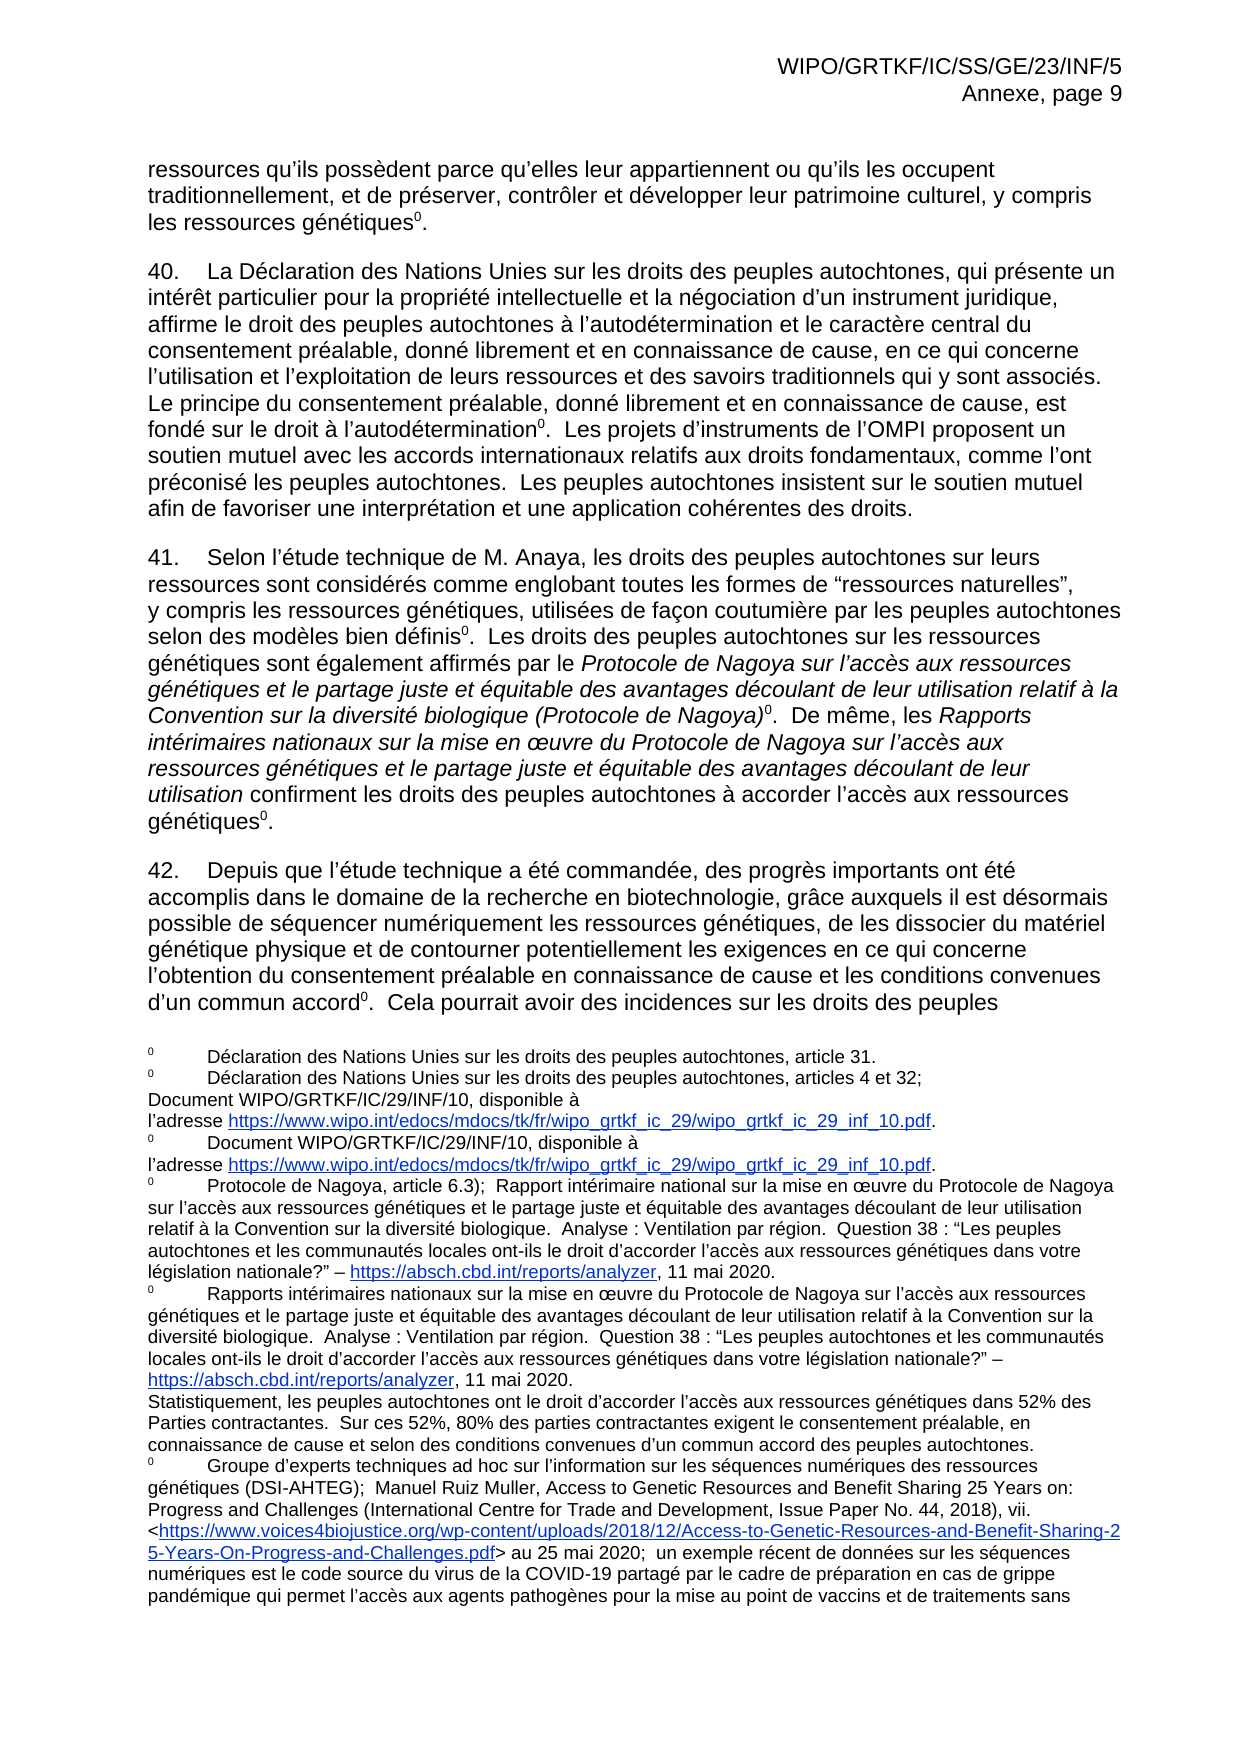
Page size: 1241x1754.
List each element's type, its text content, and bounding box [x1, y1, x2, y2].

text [148, 156, 1122, 235]
text La Déclaration des Nations Unies sur les droits des peuples autochtones, qui présente un intérêt particulier pour la propriété intellectuelle et la négociation d’un instrument juridique, affirme le droit des peuples autochtones à l’autodétermination et le caractère central du consentement préalable, donné librement et en connaissance de cause, en ce qui concerne l’utilisation et l’exploitation de leurs ressources et des savoirs traditionnels qui y sont associés. Le principe du consentement préalable, donné librement et en connaissance de cause, est fondé sur le droit à l’autodétermination. Les projets d’instruments de l’OMPI proposent un soutien mutuel avec les accords internationaux relatifs aux droits fondamentaux, comme l’ont préconisé les peuples autochtones. Les peuples autochtones insistent sur le soutien mutuel afin de favoriser une interprétation et une application cohérentes des droits. [148, 258, 1122, 521]
text Selon l’étude technique de M. Anaya, les droits des peuples autochtones sur leurs ressources sont considérés comme englobant toutes les formes de “ressources naturelles”, y compris les ressources génétiques, utilisées de façon coutumière par les peuples autochtones selon des modèles bien définis. Les droits des peuples autochtones sur les ressources génétiques sont également affirmés par le Protocole de Nagoya sur l’accès aux ressources génétiques et le partage juste et équitable des avantages découlant de leur utilisation relatif à la Convention sur la diversité biologique (Protocole de Nagoya). De même, les Rapports intérimaires nationaux sur la mise en œuvre du Protocole de Nagoya sur l’accès aux ressources génétiques et le partage juste et équitable des avantages découlant de leur utilisation confirment les droits des peuples autochtones à accorder l’accès aux ressources génétiques. [148, 544, 1122, 834]
text Depuis que l’étude technique a été commandée, des progrès importants ont été accomplis dans le domaine de la recherche en biotechnologie, grâce auxquels il est désormais possible de séquencer numériquement les ressources génétiques, de les dissocier du matériel génétique physique et de contourner potentiellement les exigences en ce qui concerne l’obtention du consentement préalable en connaissance de cause et les conditions convenues d’un commun accord. Cela pourrait avoir des incidences sur les droits des peuples autochtones à posséder et contrôler les ressources et à protéger, maintenir et contrôler les savoirs traditionnels qui y sont associés. Les droits de propriété des peuples autochtones en ce qui concerne la possession et le contrôle des ressources génétiques peuvent être affectés par ces éléments et ces avancées technologiques, notamment en termes de portée de la protection des accords internationaux. En effet, le fait de ne pas contrôler les ressources génétiques et les savoirs traditionnels associés pourrait compromettre davantage la sécurité et la souveraineté alimentaires, ainsi que les systèmes de santé traditionnels. [148, 857, 1122, 1015]
